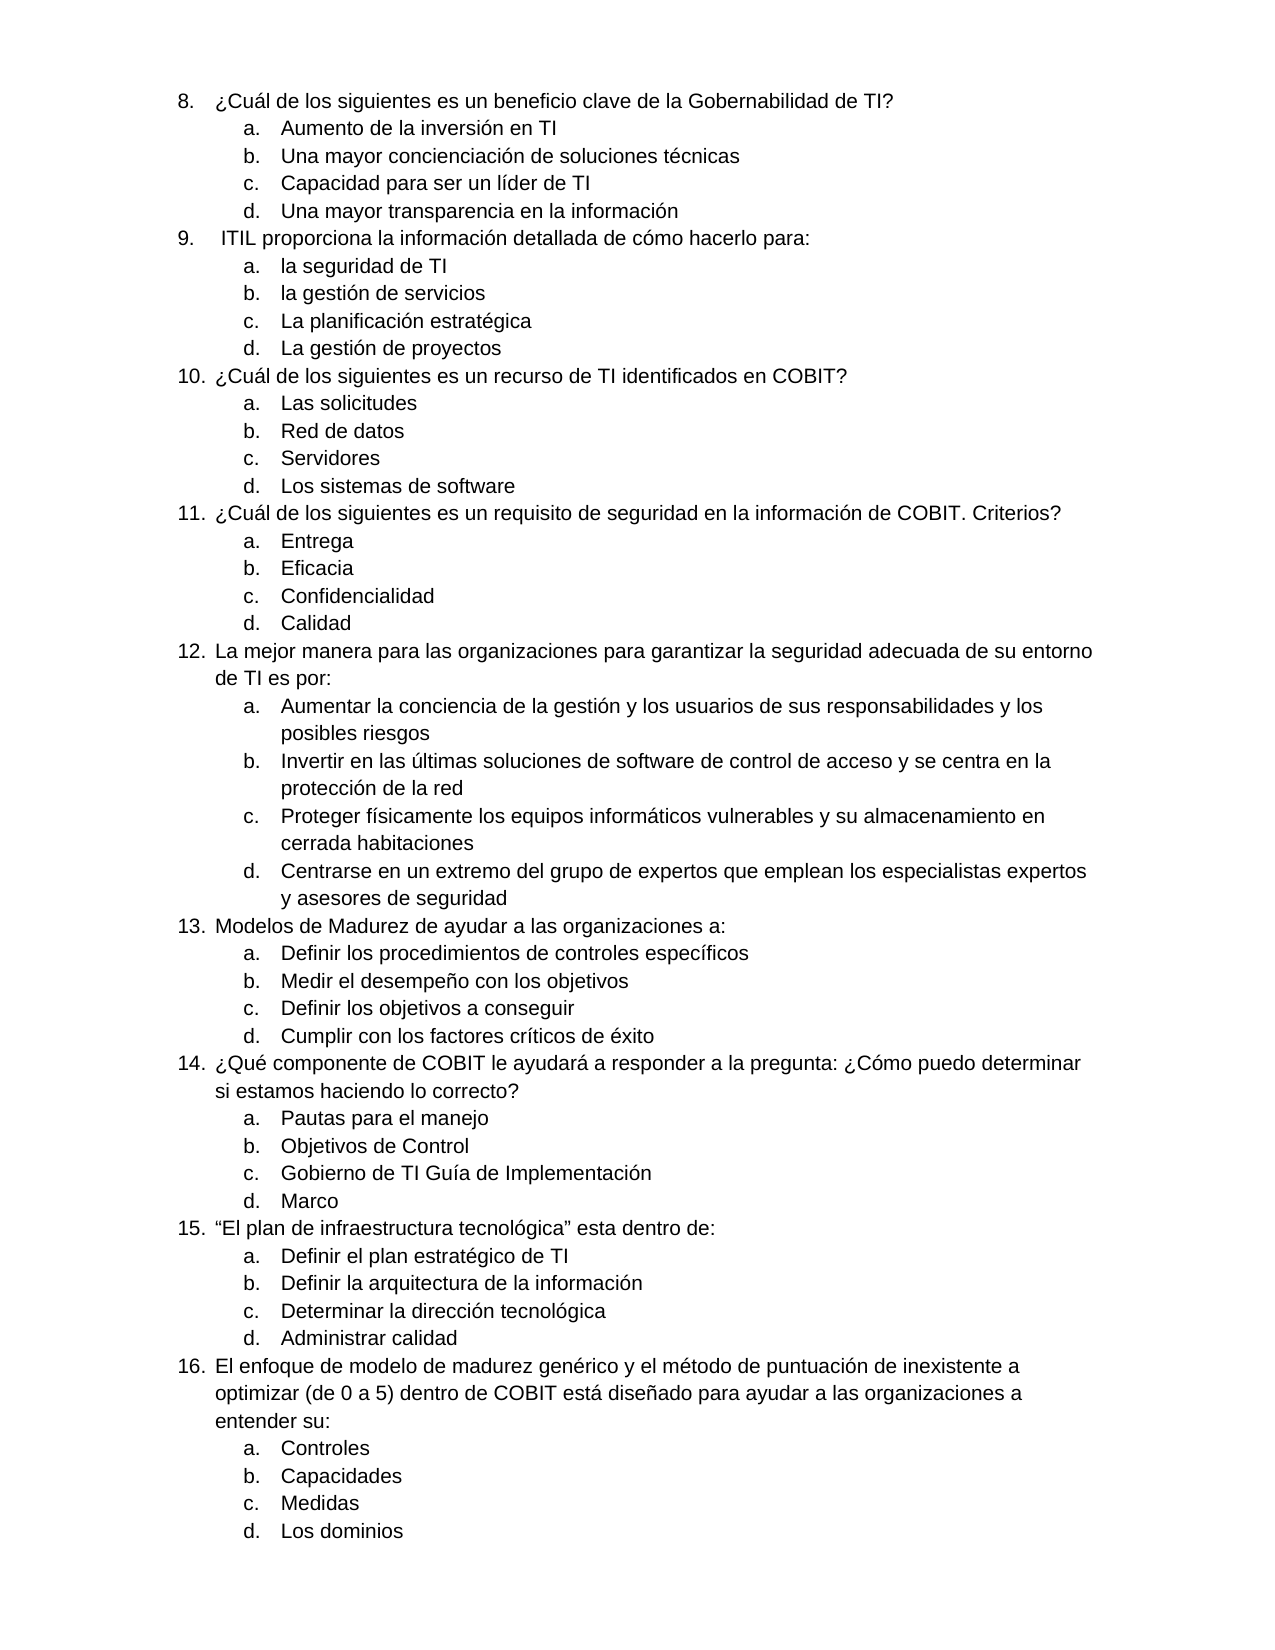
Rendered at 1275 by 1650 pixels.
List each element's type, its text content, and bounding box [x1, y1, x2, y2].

list Confidencialidad [243, 584, 1098, 608]
list Administrar calidad [243, 1326, 1098, 1350]
list Marco [243, 1189, 1098, 1213]
list La mejor manera para las organizaciones para garantizar la seguridad adecuada de su entorno de TI es por: [177, 639, 1098, 690]
list Definir los objetivos a conseguir [243, 996, 1098, 1020]
list Medir el desempeño con los objetivos [243, 969, 1098, 993]
list Determinar la dirección tecnológica [243, 1299, 1098, 1323]
list Los dominios [243, 1519, 1098, 1543]
list Pautas para el manejo [243, 1106, 1098, 1130]
list Capacidades [243, 1464, 1098, 1488]
list Modelos de Madurez de ayudar a las organizaciones a: [177, 914, 1098, 938]
list ¿Cuál de los siguientes es un beneficio clave de la Gobernabilidad de TI? [177, 89, 1098, 113]
list ITIL proporciona la información detallada de cómo hacerlo para: [177, 226, 1098, 250]
list Definir la arquitectura de la información [243, 1271, 1098, 1295]
list Definir los procedimientos de controles específicos [243, 941, 1098, 965]
list Las solicitudes [243, 391, 1098, 415]
list La planificación estratégica [243, 309, 1098, 333]
list Gobierno de TI Guía de Implementación [243, 1161, 1098, 1185]
list Una mayor transparencia en la información [243, 199, 1098, 223]
list Aumento de la inversión en TI [243, 116, 1098, 140]
list Los sistemas de software [243, 474, 1098, 498]
list “El plan de infraestructura tecnológica” esta dentro de: [177, 1216, 1098, 1240]
list La gestión de proyectos [243, 336, 1098, 360]
list ¿Cuál de los siguientes es un recurso de TI identificados en COBIT? [177, 364, 1098, 388]
list Controles [243, 1436, 1098, 1460]
list Red de datos [243, 419, 1098, 443]
list Una mayor concienciación de soluciones técnicas [243, 144, 1098, 168]
list Entrega [243, 529, 1098, 553]
list Medidas [243, 1491, 1098, 1515]
list ¿Cuál de los siguientes es un requisito de seguridad en la información de COBIT. Criterios? [177, 501, 1098, 525]
list Cumplir con los factores críticos de éxito [243, 1024, 1098, 1048]
list la seguridad de TI [243, 254, 1098, 278]
list Servidores [243, 446, 1098, 470]
list Eficacia [243, 556, 1098, 580]
list El enfoque de modelo de madurez genérico y el método de puntuación de inexistente a optimizar (de 0 a 5) dentro de COBIT está diseñado para ayudar a las organizaciones a entender su: [177, 1354, 1098, 1433]
list Centrarse en un extremo del grupo de expertos que emplean los especialistas expertos y asesores de seguridad [243, 859, 1098, 910]
list Aumentar la conciencia de la gestión y los usuarios de sus responsabilidades y los posibles riesgos [243, 694, 1098, 745]
list Objetivos de Control [243, 1134, 1098, 1158]
list Capacidad para ser un líder de TI [243, 171, 1098, 195]
list Calidad [243, 611, 1098, 635]
list Proteger físicamente los equipos informáticos vulnerables y su almacenamiento en cerrada habitaciones [243, 804, 1098, 855]
list Invertir en las últimas soluciones de software de control de acceso y se centra en la protección de la red [243, 749, 1098, 800]
list ¿Qué componente de COBIT le ayudará a responder a la pregunta: ¿Cómo puedo determinar si estamos haciendo lo correcto? [177, 1051, 1098, 1103]
list la gestión de servicios [243, 281, 1098, 305]
list Definir el plan estratégico de TI [243, 1244, 1098, 1268]
